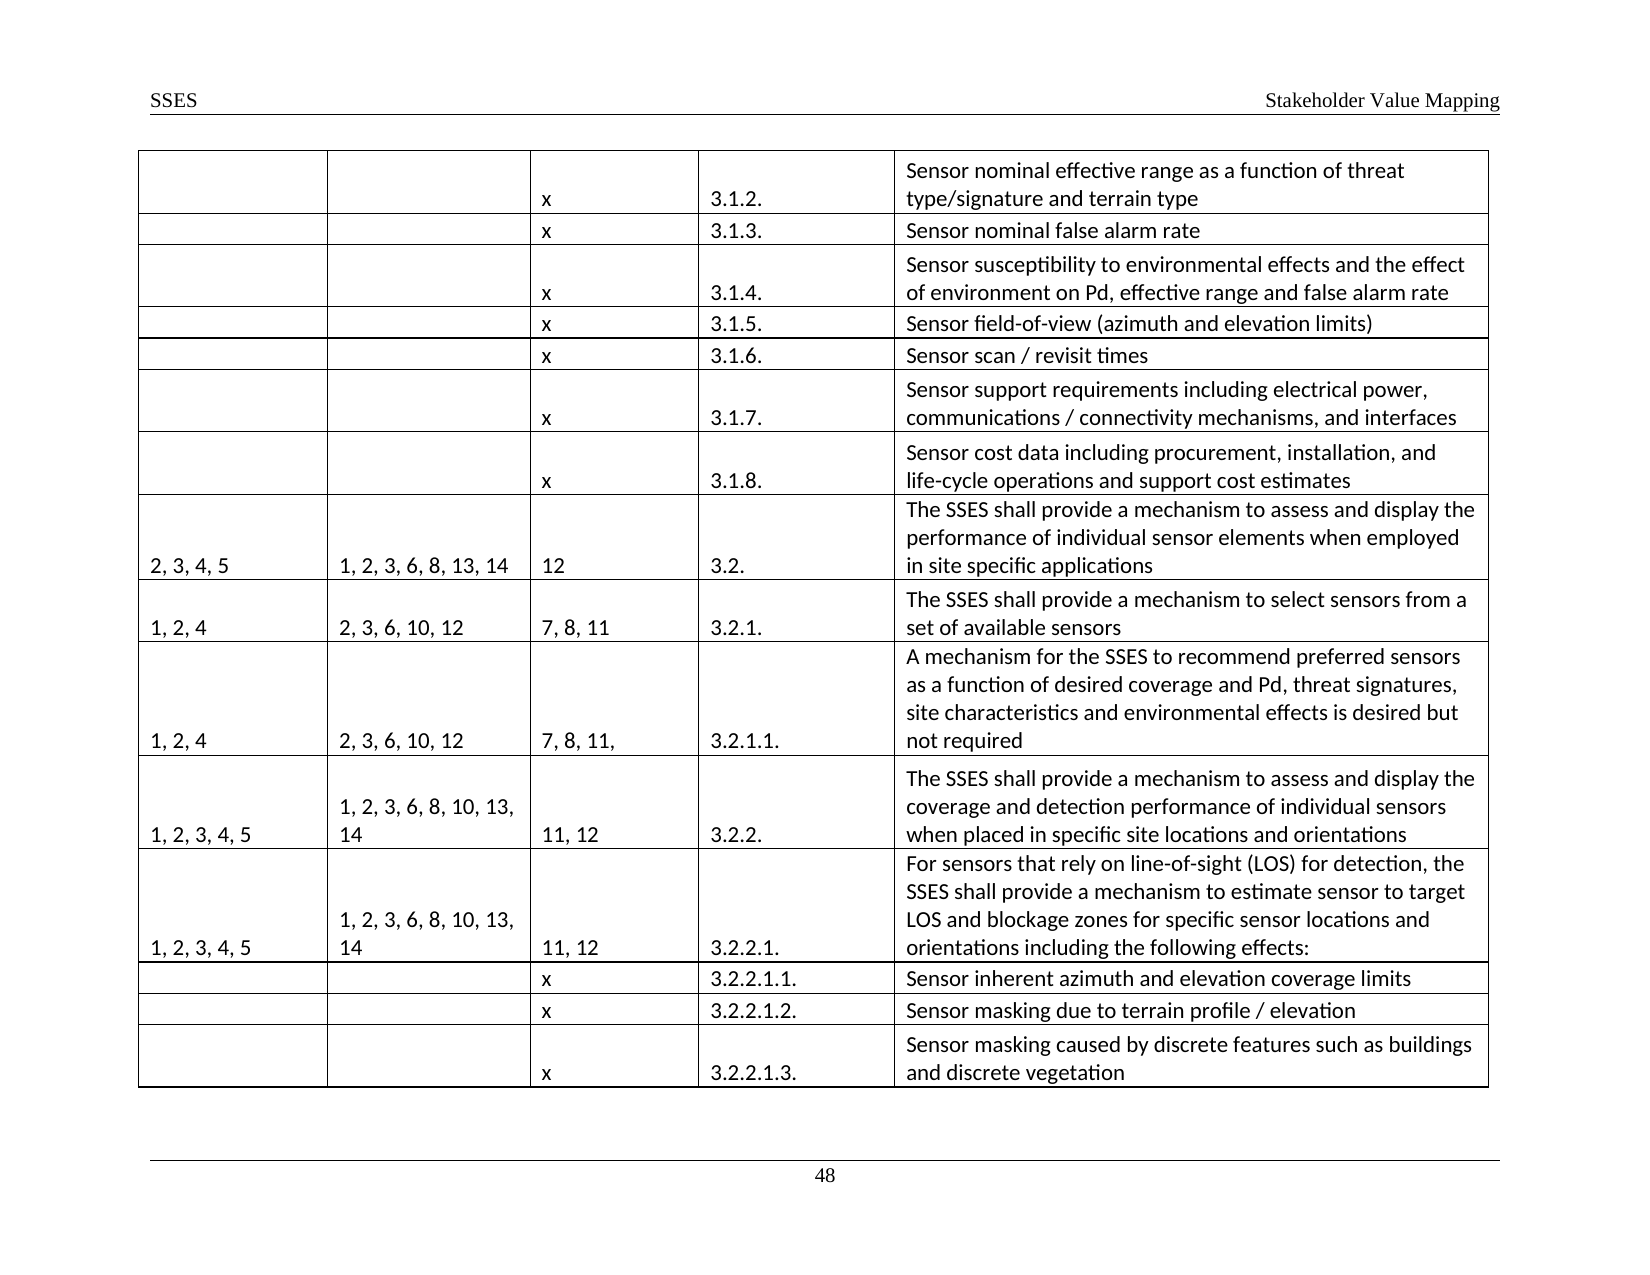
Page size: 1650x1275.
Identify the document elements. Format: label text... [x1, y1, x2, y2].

table_cell Sensor masking caused by discrete features such as buildings and discrete vegetation [895, 1025, 1488, 1086]
table_cell 3.2.2.1.1. [699, 963, 894, 993]
table_cell 1, 2, 3, 6, 8, 10, 13, 14 [328, 756, 530, 848]
table_cell Sensor scan / revisit times [895, 339, 1488, 369]
table_cell [328, 245, 530, 306]
table_cell 2, 3, 4, 5 [139, 495, 327, 579]
table_cell Sensor masking due to terrain profile / elevation [895, 994, 1488, 1024]
table_cell [139, 963, 327, 993]
table_cell [328, 214, 530, 244]
table_cell [139, 339, 327, 369]
table_cell 2, 3, 6, 10, 12 [328, 580, 530, 641]
table_cell 1, 2, 3, 6, 8, 13, 14 [328, 495, 530, 579]
table_cell [139, 214, 327, 244]
table_cell 3.2.2.1.3. [699, 1025, 894, 1086]
table_cell 3.1.4. [699, 245, 894, 306]
table_cell 3.1.6. [699, 339, 894, 369]
table_cell 3.1.5. [699, 307, 894, 337]
table_cell Sensor field-of-view (azimuth and elevation limits) [895, 307, 1488, 337]
table_cell Sensor inherent azimuth and elevation coverage limits [895, 963, 1488, 993]
table_cell [328, 994, 530, 1024]
table_cell 3.1.7. [699, 370, 894, 431]
table_cell [328, 1025, 530, 1086]
table_cell 11, 12 [531, 849, 698, 961]
table_cell The SSES shall provide a mechanism to assess and display the performance of individual sensor elements when employed in site specific applications [895, 495, 1488, 579]
table_cell x [531, 1025, 698, 1086]
table_cell [328, 963, 530, 993]
table_cell A mechanism for the SSES to recommend preferred sensors as a function of desired coverage and Pd, threat signatures, site characteristics and environmental effects is desired but not required [895, 642, 1488, 754]
table_cell 12 [531, 495, 698, 579]
table_cell [139, 151, 327, 212]
table_cell [139, 994, 327, 1024]
table_cell x [531, 963, 698, 993]
table_cell [328, 432, 530, 494]
table_cell x [531, 994, 698, 1024]
table_cell 1, 2, 3, 6, 8, 10, 13, 14 [328, 849, 530, 961]
table_cell [139, 370, 327, 431]
table_cell Sensor cost data including procurement, installation, and life-cycle operations and support cost estimates [895, 432, 1488, 494]
table_cell 3.2.1.1. [699, 642, 894, 754]
table_cell [328, 339, 530, 369]
table_cell x [531, 214, 698, 244]
table_cell 1, 2, 4 [139, 580, 327, 641]
table_cell 3.2. [699, 495, 894, 579]
table_cell 3.2.2.1.2. [699, 994, 894, 1024]
table_cell 7, 8, 11, [531, 642, 698, 754]
table_cell [328, 370, 530, 431]
table_cell 3.1.2. [699, 151, 894, 212]
table_cell x [531, 432, 698, 494]
table_cell 3.1.8. [699, 432, 894, 494]
table_cell For sensors that rely on line-of-sight (LOS) for detection, the SSES shall provide a mechanism to estimate sensor to target LOS and blockage zones for specific sensor locations and orientations including the following effects: [895, 849, 1488, 961]
table_cell x [531, 151, 698, 212]
table_cell The SSES shall provide a mechanism to assess and display the coverage and detection performance of individual sensors when placed in specific site locations and orientations [895, 756, 1488, 848]
table_cell 2, 3, 6, 10, 12 [328, 642, 530, 754]
table_cell [328, 307, 530, 337]
table_cell 1, 2, 3, 4, 5 [139, 756, 327, 848]
table_cell [139, 307, 327, 337]
table_cell x [531, 245, 698, 306]
table_cell 11, 12 [531, 756, 698, 848]
table_cell Sensor support requirements including electrical power, communications / connectivity mechanisms, and interfaces [895, 370, 1488, 431]
table_cell [139, 245, 327, 306]
table_cell 3.2.2.1. [699, 849, 894, 961]
table_cell The SSES shall provide a mechanism to select sensors from a set of available sensors [895, 580, 1488, 641]
table_cell 3.1.3. [699, 214, 894, 244]
table_cell Sensor nominal false alarm rate [895, 214, 1488, 244]
table_cell Sensor nominal effective range as a function of threat type/signature and terrain type [895, 151, 1488, 212]
table_cell 7, 8, 11 [531, 580, 698, 641]
table_cell x [531, 307, 698, 337]
table_cell x [531, 339, 698, 369]
table_cell 1, 2, 3, 4, 5 [139, 849, 327, 961]
table_cell [139, 1025, 327, 1086]
table_cell 3.2.2. [699, 756, 894, 848]
table_cell 3.2.1. [699, 580, 894, 641]
table_cell Sensor susceptibility to environmental effects and the effect of environment on Pd, effective range and false alarm rate [895, 245, 1488, 306]
table_cell 1, 2, 4 [139, 642, 327, 754]
table_cell [328, 151, 530, 212]
table_cell [139, 432, 327, 494]
table_cell x [531, 370, 698, 431]
